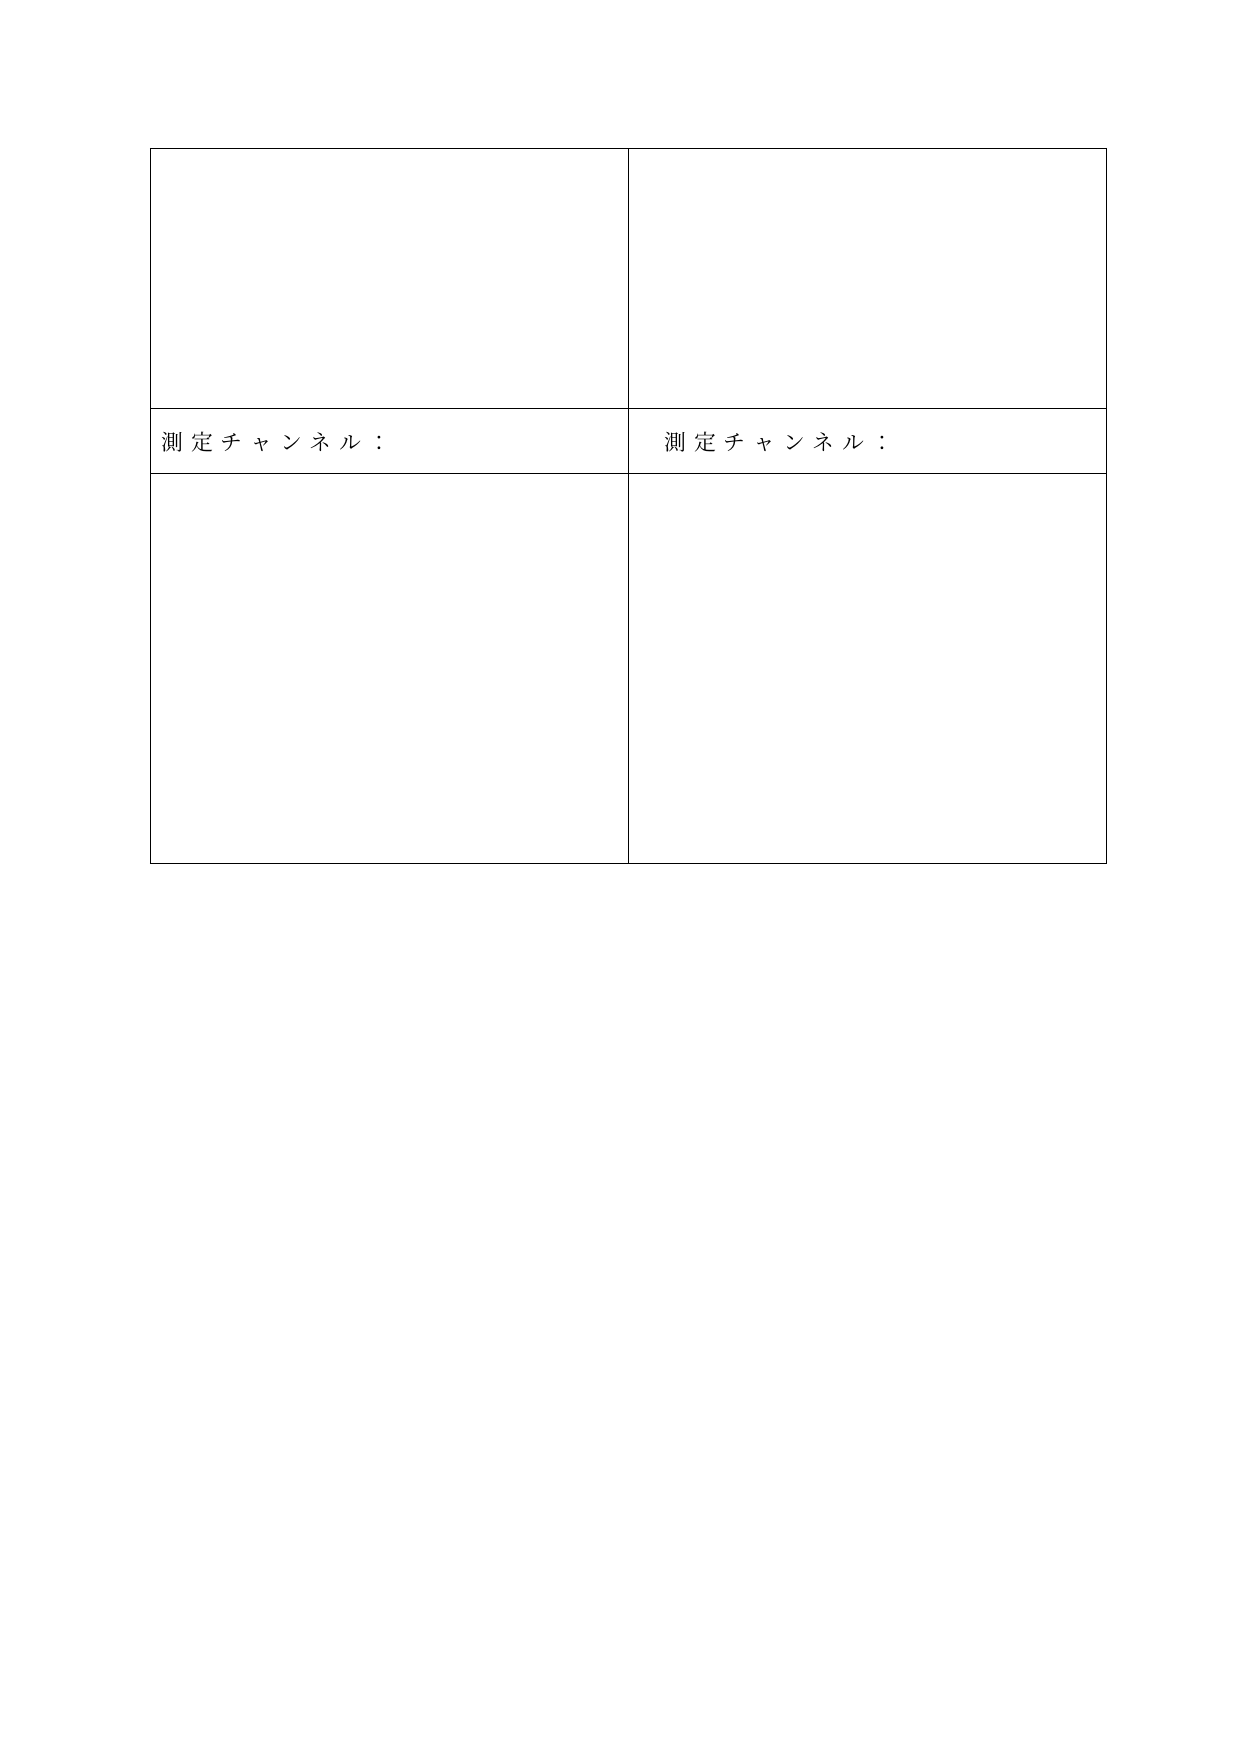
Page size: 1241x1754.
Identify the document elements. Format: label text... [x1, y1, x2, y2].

table_cell [629, 474, 1106, 862]
table_cell [151, 474, 628, 862]
table_cell 測定チャンネル： [629, 409, 1106, 473]
table_cell [151, 149, 628, 408]
table_cell 測定チャンネル： [151, 409, 628, 473]
table_cell [629, 149, 1106, 408]
